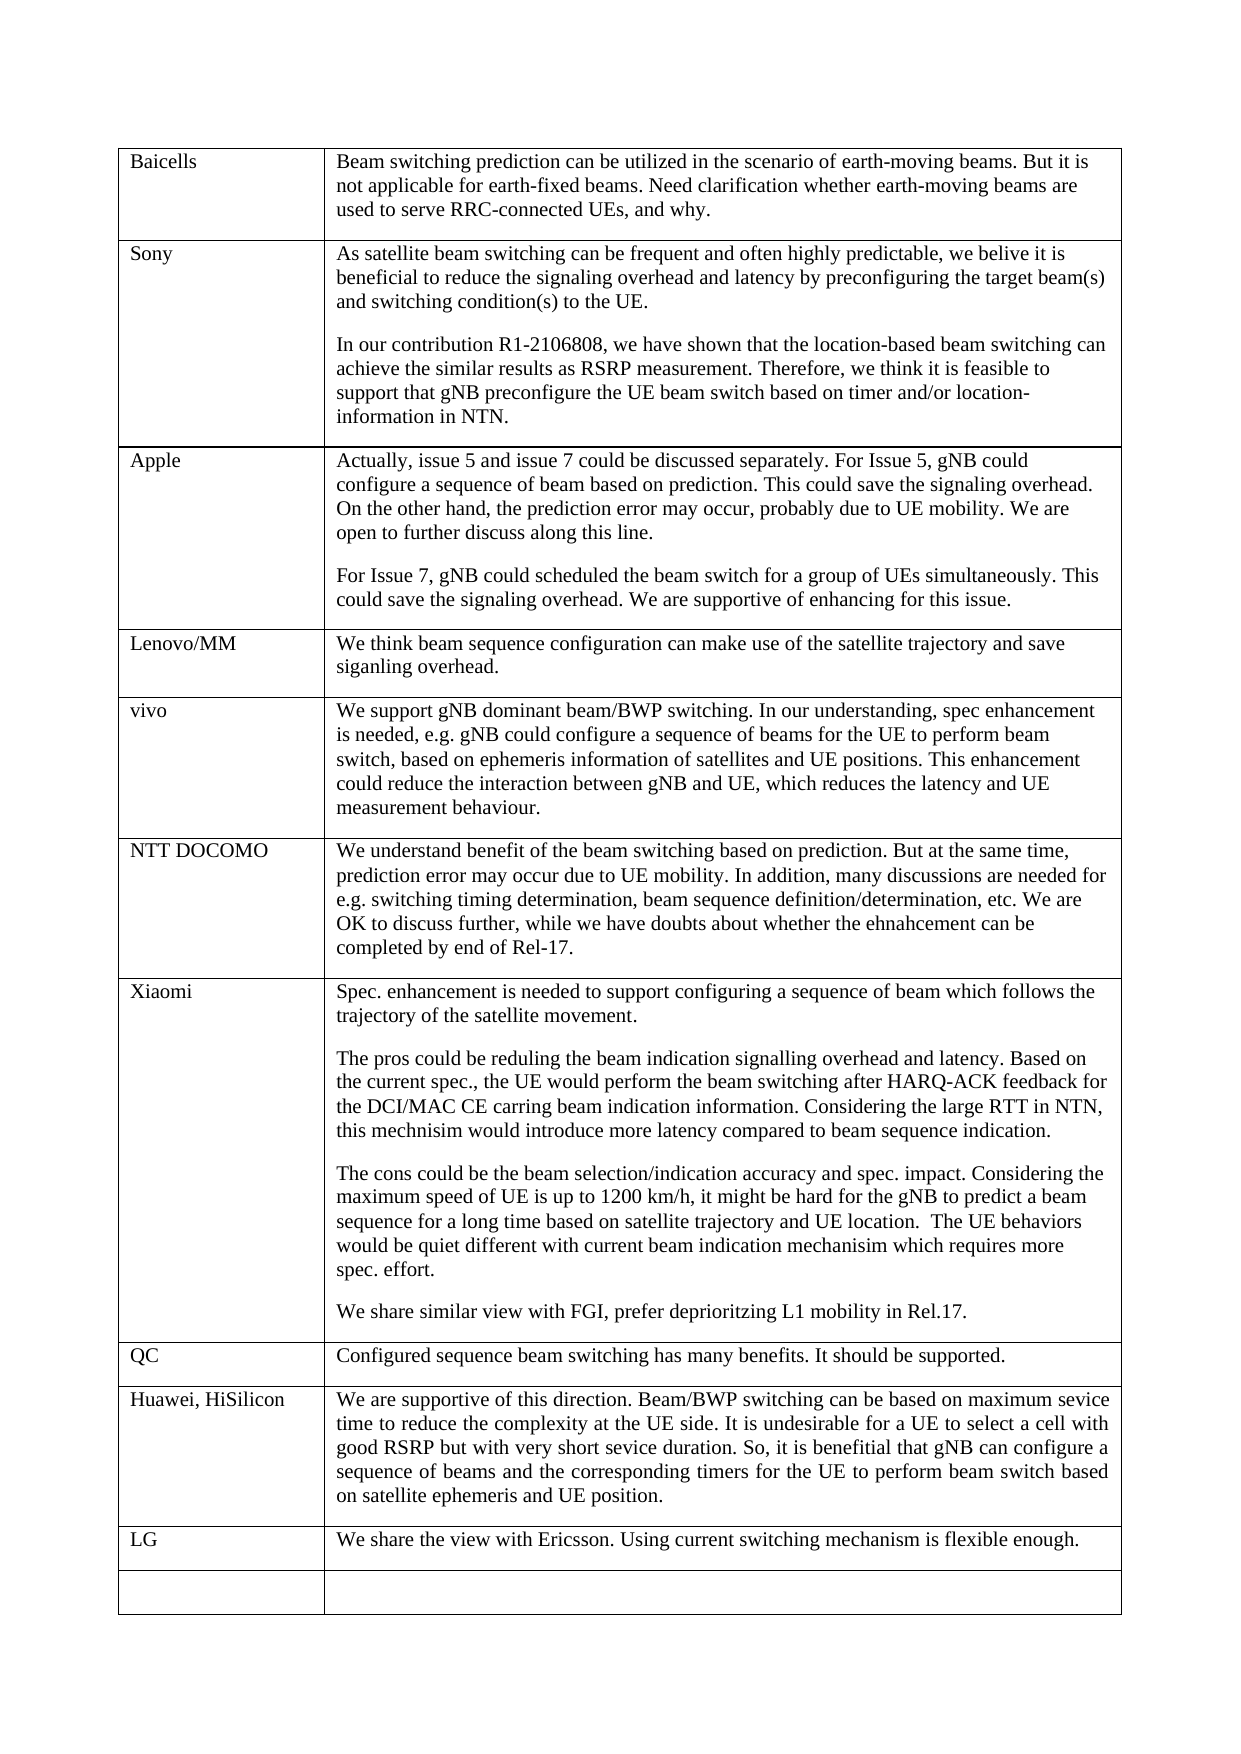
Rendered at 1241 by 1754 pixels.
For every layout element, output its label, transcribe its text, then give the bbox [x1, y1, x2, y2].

table_cell Baicells [119, 149, 324, 239]
table_cell [119, 1571, 324, 1614]
table_cell LG [119, 1527, 324, 1570]
table_cell Huawei, HiSilicon [119, 1387, 324, 1526]
table_cell Beam switching prediction can be utilized in the scenario of earth-moving beams. But it is not applicable for earth-fixed beams. Need clarification whether earth-moving beams are used to serve RRC-connected UEs, and why. [325, 149, 1121, 239]
table_cell Sony [119, 241, 324, 446]
table_cell Spec. enhancement is needed to support configuring a sequence of beam which follows the trajectory of the satellite movement. The pros could be reduling the beam indication signalling overhead and latency. Based on the current spec., the UE would perform the beam switching after HARQ-ACK feedback for the DCI/MAC CE carring beam indication information. Considering the large RTT in NTN, this mechnisim would introduce more latency compared to beam sequence indication. The cons could be the beam selection/indication accuracy and spec. impact. Considering the maximum speed of UE is up to 1200 km/h, it might be hard for the gNB to predict a beam sequence for a long time based on satellite trajectory and UE location. The UE behaviors would be quiet different with current beam indication mechanisim which requires more spec. effort. We share similar view with FGI, prefer deprioritzing L1 mobility in Rel.17. [325, 979, 1121, 1342]
table_cell We support gNB dominant beam/BWP switching. In our understanding, spec enhancement is needed, e.g. gNB could configure a sequence of beams for the UE to perform beam switch, based on ephemeris information of satellites and UE positions. This enhancement could reduce the interaction between gNB and UE, which reduces the latency and UE measurement behaviour. [325, 698, 1121, 837]
table_cell Apple [119, 448, 324, 629]
table_cell Actually, issue 5 and issue 7 could be discussed separately. For Issue 5, gNB could configure a sequence of beam based on prediction. This could save the signaling overhead. On the other hand, the prediction error may occur, probably due to UE mobility. We are open to further discuss along this line. For Issue 7, gNB could scheduled the beam switch for a group of UEs simultaneously. This could save the signaling overhead. We are supportive of enhancing for this issue. [325, 448, 1121, 629]
table_cell Lenovo/MM [119, 630, 324, 697]
table_cell We think beam sequence configuration can make use of the satellite trajectory and save siganling overhead. [325, 630, 1121, 697]
table_cell vivo [119, 698, 324, 837]
table_cell Xiaomi [119, 979, 324, 1342]
table_cell Configured sequence beam switching has many benefits. It should be supported. [325, 1343, 1121, 1386]
table_cell NTT DOCOMO [119, 839, 324, 977]
table_cell We share the view with Ericsson. Using current switching mechanism is flexible enough. [325, 1527, 1121, 1570]
table_cell As satellite beam switching can be frequent and often highly predictable, we belive it is beneficial to reduce the signaling overhead and latency by preconfiguring the target beam(s) and switching condition(s) to the UE. In our contribution R1-2106808, we have shown that the location-based beam switching can achieve the similar results as RSRP measurement. Therefore, we think it is feasible to support that gNB preconfigure the UE beam switch based on timer and/or location-information in NTN. [325, 241, 1121, 446]
table_cell QC [119, 1343, 324, 1386]
table_cell [325, 1571, 1121, 1614]
table_cell We are supportive of this direction. Beam/BWP switching can be based on maximum sevice time to reduce the complexity at the UE side. It is undesirable for a UE to select a cell with good RSRP but with very short sevice duration. So, it is benefitial that gNB can configure a sequence of beams and the corresponding timers for the UE to perform beam switch based on satellite ephemeris and UE position. [325, 1387, 1121, 1526]
table_cell We understand benefit of the beam switching based on prediction. But at the same time, prediction error may occur due to UE mobility. In addition, many discussions are needed for e.g. switching timing determination, beam sequence definition/determination, etc. We are OK to discuss further, while we have doubts about whether the ehnahcement can be completed by end of Rel-17. [325, 839, 1121, 977]
